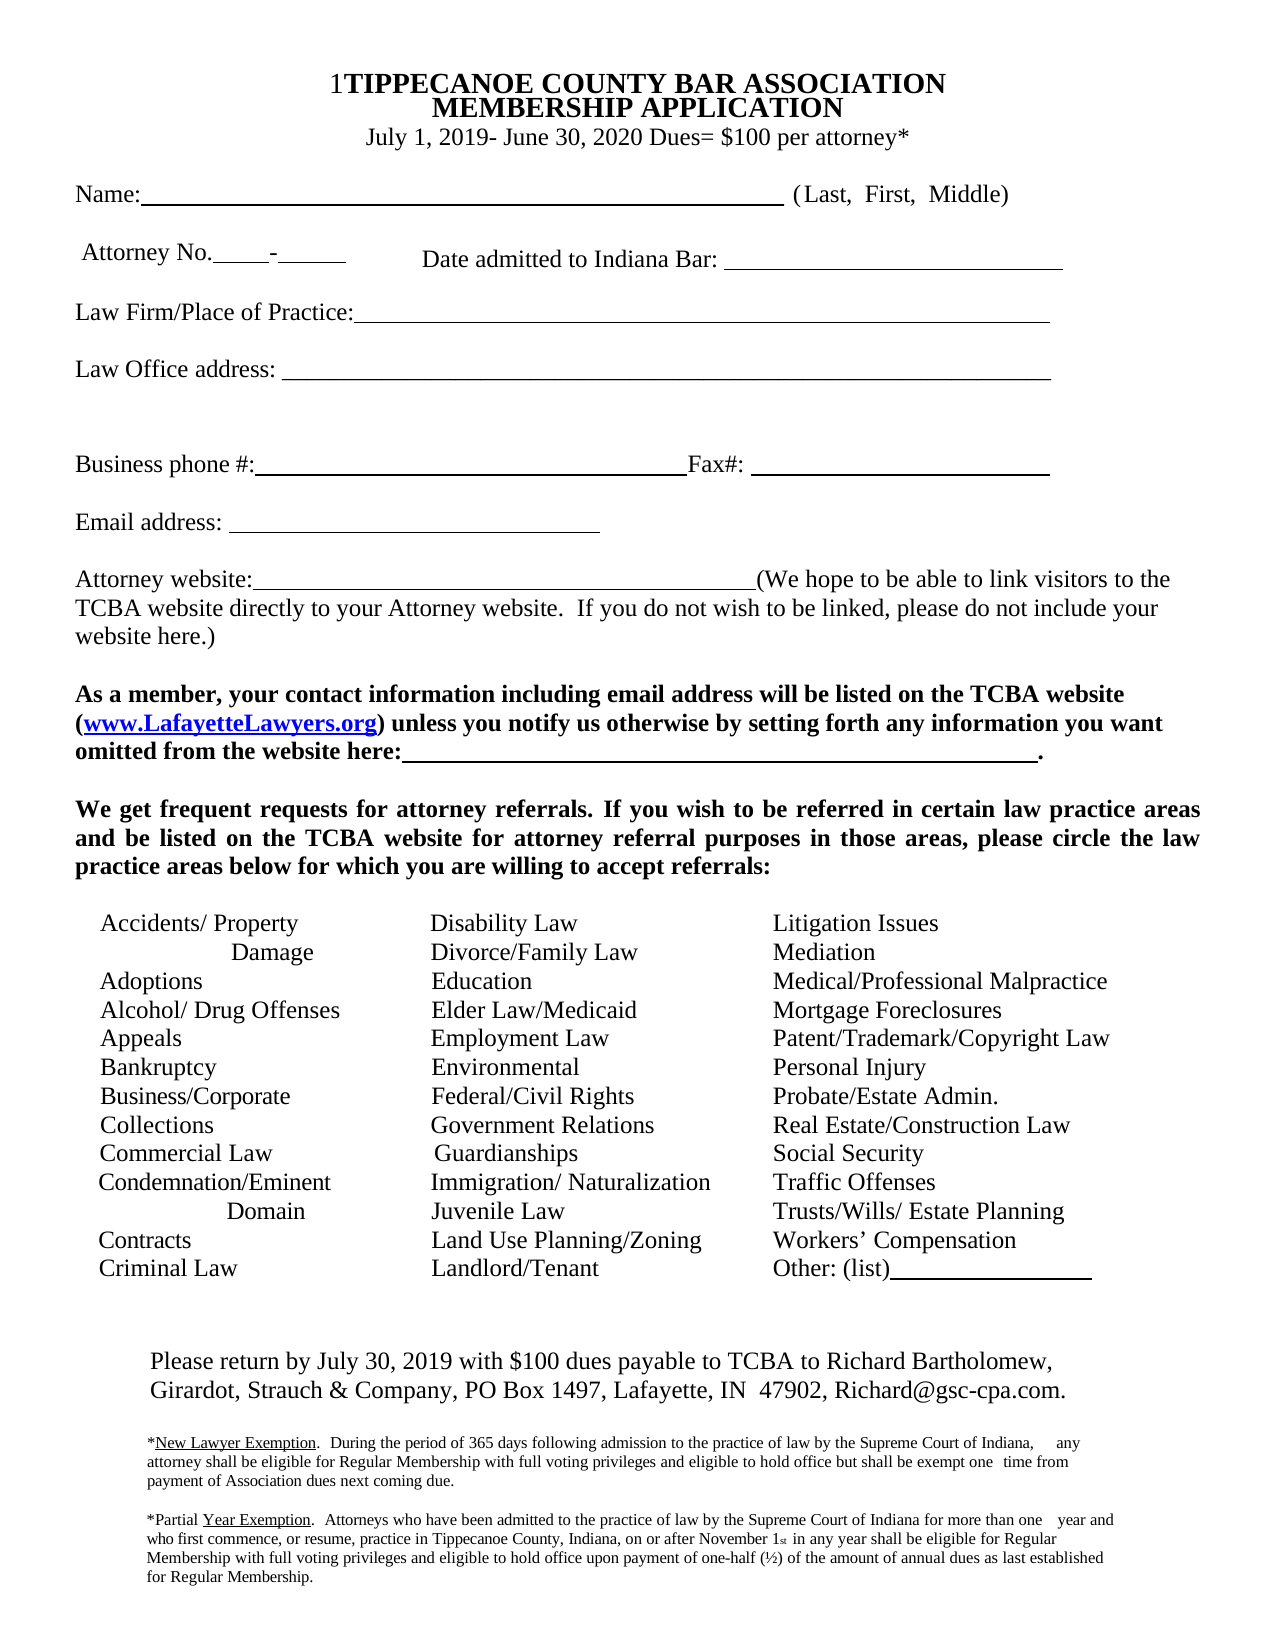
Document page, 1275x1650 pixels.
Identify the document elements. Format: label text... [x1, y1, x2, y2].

text Date admitted to Indiana Bar: [422, 244, 1212, 273]
text TIPPECANOE COUNTY BAR ASSOCIATION MEMBERSHIP APPLICATION [271, 75, 1004, 122]
text Contracts [62, 1225, 385, 1253]
text Immigration/ Naturalization [400, 1167, 769, 1196]
text Law Office address: ______________________________________________________________ [75, 354, 1212, 382]
text Attorney No. - [81, 237, 403, 266]
text Social Security [773, 1138, 1013, 1167]
text Personal Injury [773, 1052, 1191, 1081]
text Medical/Professional Malpractice Mortgage Foreclosures [773, 966, 1212, 1023]
text Alcohol/ Drug Offenses [62, 995, 390, 1023]
text Education [400, 966, 763, 995]
subtitle As a member, your contact information including email address will be listed on the TCBA website (www.LafayetteLawyers.org) unless you notify us otherwise by setting forth any information you want omitted from the website here: . [75, 679, 1172, 765]
text Accidents/ Property [62, 908, 390, 937]
text Patent/Trademark/Copyright Law [773, 1023, 1191, 1052]
text Please return by July 30, 2019 with $100 dues payable to TCBA to Richard Bartholomew, Girardot, Strauch & Company, PO Box 1497, Lafayette, IN 47902, Richard@gsc-cpa.com. [150, 1346, 1121, 1404]
text Land Use Planning/Zoning [400, 1225, 769, 1253]
text Landlord/Tenant [400, 1253, 769, 1282]
text Collections [62, 1110, 385, 1138]
text Name:__________ _________________________________________ (Last, First, Middle) [75, 179, 1050, 208]
text Commercial Law [62, 1138, 385, 1167]
text Email address: [75, 507, 1212, 535]
text We get frequent requests for attorney referrals. If you wish to be referred in certain law practice areas and be listed on the TCBA website for attorney referral purposes in those areas, please circle the law practice areas below for which you are willing to accept referrals: [75, 794, 1200, 880]
text Appeals [62, 1023, 390, 1052]
text Probate/Estate Admin. [773, 1081, 1191, 1110]
text Federal/Civil Rights [400, 1081, 763, 1110]
text Condemnation/Eminent [62, 1167, 385, 1196]
text Divorce/Family Law [400, 937, 763, 966]
text Domain [137, 1196, 385, 1225]
text Government Relations [400, 1110, 763, 1138]
text Business/Corporate [62, 1081, 385, 1110]
text Elder Law/Medicaid [400, 995, 763, 1023]
text Juvenile Law [400, 1196, 769, 1225]
text Trusts/Wills/ Estate Planning Workers’ Compensation Other: (list) [773, 1196, 1093, 1282]
text Business phone #: Fax#: [75, 449, 1212, 478]
text Environmental [400, 1052, 763, 1081]
text Damage [150, 937, 385, 966]
text Attorney website: (We hope to be able to link visitors to the TCBA website directly to your Attorney website. If you do not wish to be linked, please do not include your website here.) [75, 564, 1177, 650]
text Adoptions [62, 966, 385, 995]
text *New Lawyer Exemption. During the period of 365 days following admission to the practice of law by the Supreme Court of Indiana, any attorney shall be eligible for Regular Membership with full voting privileges and eligible to hold office but shall be exempt one time from payment of Association dues next coming due. [147, 1433, 1121, 1490]
text Mediation [773, 937, 1212, 966]
text Real Estate/Construction Law [773, 1110, 1191, 1138]
text Traffic Offenses [773, 1167, 1013, 1196]
text Law Firm/Place of Practice: [75, 297, 1212, 325]
text Criminal Law [62, 1253, 385, 1282]
text *Partial Year Exemption. Attorneys who have been admitted to the practice of law by the Supreme Court of Indiana for more than one year and who first commence, or resume, practice in Tippecanoe County, Indiana, on or after November 1st in any year shall be eligible for Regular Membership with full voting privileges and eligible to hold office upon payment of one-half (½) of the amount of annual dues as last established for Regular Membership. [146, 1509, 1121, 1586]
text Litigation Issues [773, 908, 1212, 937]
text Guardianships [400, 1138, 763, 1167]
text July 1, 2019- June 30, 2020 Dues= $100 per attorney* [271, 122, 1004, 151]
text Disability Law [400, 908, 763, 937]
text Employment Law [400, 1023, 763, 1052]
text Bankruptcy [62, 1052, 385, 1081]
